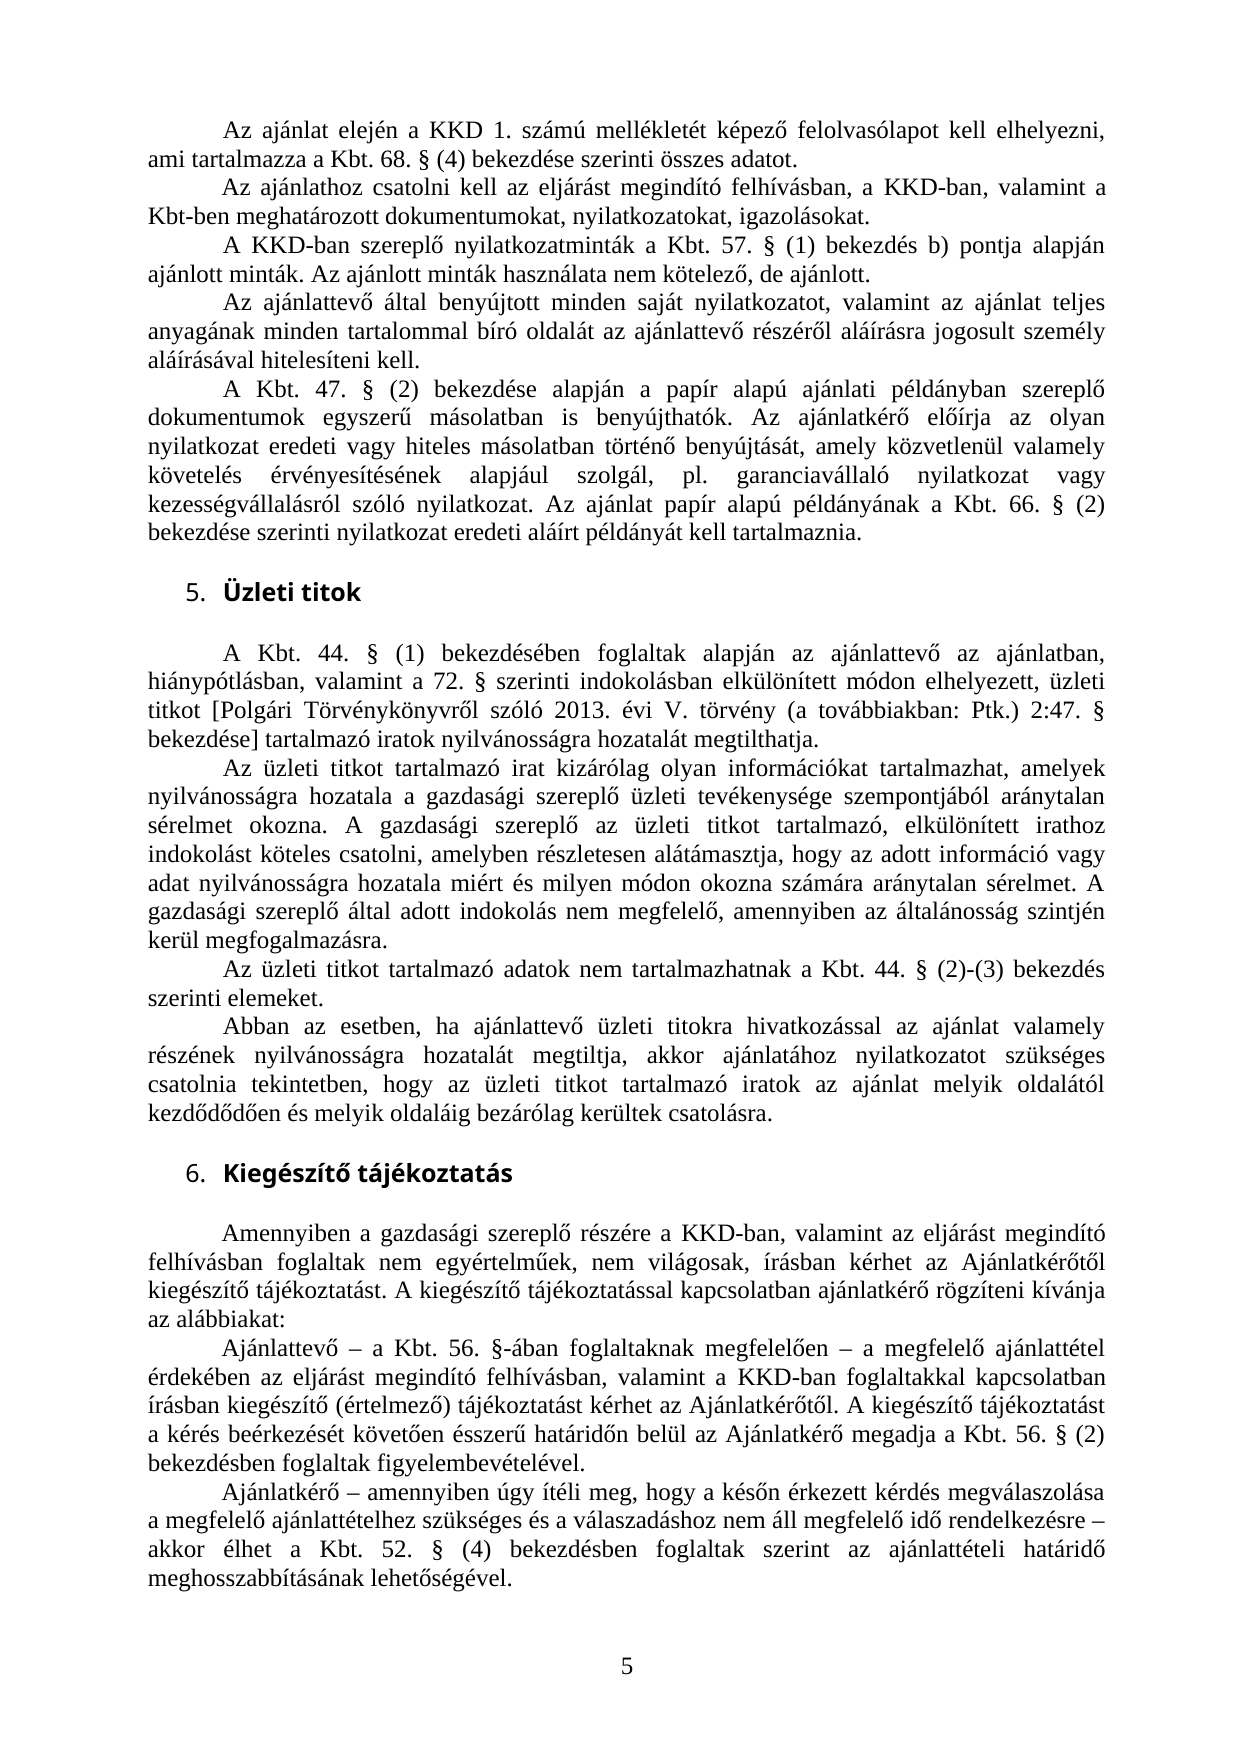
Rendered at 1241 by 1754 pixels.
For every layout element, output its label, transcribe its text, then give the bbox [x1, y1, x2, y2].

text Az üzleti titkot tartalmazó adatok nem tartalmazhatnak a Kbt. 44. § (2)-(3) bekezdés szerinti elemeket. [148, 954, 1106, 1011]
subtitle Üzleti titok [185, 575, 1106, 609]
text Az ajánlattevő által benyújtott minden saját nyilatkozatot, valamint az ajánlat teljes anyagának minden tartalommal bíró oldalát az ajánlattevő részéről aláírásra jogosult személy aláírásával hitelesíteni kell. [148, 287, 1106, 374]
text Abban az esetben, ha ajánlattevő üzleti titokra hivatkozással az ajánlat valamely részének nyilvánosságra hozatalát megtiltja, akkor ajánlatához nyilatkozatot szükséges csatolnia tekintetben, hogy az üzleti titkot tartalmazó iratok az ajánlat melyik oldalától kezdődődően és melyik oldaláig bezárólag kerültek csatolásra. [148, 1011, 1106, 1126]
text A Kbt. 47. § (2) bekezdése alapján a papír alapú ajánlati példányban szereplő dokumentumok egyszerű másolatban is benyújthatók. Az ajánlatkérő előírja az olyan nyilatkozat eredeti vagy hiteles másolatban történő benyújtását, amely közvetlenül valamely követelés érvényesítésének alapjául szolgál, pl. garanciavállaló nyilatkozat vagy kezességvállalásról szóló nyilatkozat. Az ajánlat papír alapú példányának a Kbt. 66. § (2) bekezdése szerinti nyilatkozat eredeti aláírt példányát kell tartalmaznia. [148, 374, 1106, 546]
text Amennyiben a gazdasági szereplő részére a KKD-ban, valamint az eljárást megindító felhívásban foglaltak nem egyértelműek, nem világosak, írásban kérhet az Ajánlatkérőtől kiegészítő tájékoztatást. A kiegészítő tájékoztatással kapcsolatban ajánlatkérő rögzíteni kívánja az alábbiakat: [148, 1218, 1106, 1333]
text Az üzleti titkot tartalmazó irat kizárólag olyan információkat tartalmazhat, amelyek nyilvánosságra hozatala a gazdasági szereplő üzleti tevékenysége szempontjából aránytalan sérelmet okozna. A gazdasági szereplő az üzleti titkot tartalmazó, elkülönített irathoz indokolást köteles csatolni, amelyben részletesen alátámasztja, hogy az adott információ vagy adat nyilvánosságra hozatala miért és milyen módon okozna számára aránytalan sérelmet. A gazdasági szereplő által adott indokolás nem megfelelő, amennyiben az általánosság szintjén kerül megfogalmazásra. [148, 753, 1106, 954]
text Ajánlatkérő – amennyiben úgy ítéli meg, hogy a későn érkezett kérdés megválaszolása a megfelelő ajánlattételhez szükséges és a válaszadáshoz nem áll megfelelő idő rendelkezésre – akkor élhet a Kbt. 52. § (4) bekezdésben foglaltak szerint az ajánlattételi határidő meghosszabbításának lehetőségével. [148, 1477, 1106, 1592]
text Az ajánlathoz csatolni kell az eljárást megindító felhívásban, a KKD-ban, valamint a Kbt-ben meghatározott dokumentumokat, nyilatkozatokat, igazolásokat. [148, 172, 1106, 230]
text Az ajánlat elején a KKD 1. számú mellékletét képező felolvasólapot kell elhelyezni, ami tartalmazza a Kbt. 68. § (4) bekezdése szerinti összes adatot. [148, 115, 1106, 172]
subtitle Kiegészítő tájékoztatás [185, 1155, 1106, 1189]
text A KKD-ban szereplő nyilatkozatminták a Kbt. 57. § (1) bekezdés b) pontja alapján ajánlott minták. Az ajánlott minták használata nem kötelező, de ajánlott. [148, 230, 1106, 287]
text Ajánlattevő – a Kbt. 56. §-ában foglaltaknak megfelelően – a megfelelő ajánlattétel érdekében az eljárást megindító felhívásban, valamint a KKD-ban foglaltakkal kapcsolatban írásban kiegészítő (értelmező) tájékoztatást kérhet az Ajánlatkérőtől. A kiegészítő tájékoztatást a kérés beérkezését követően ésszerű határidőn belül az Ajánlatkérő megadja a Kbt. 56. § (2) bekezdésben foglaltak figyelembevételével. [148, 1333, 1106, 1477]
text A Kbt. 44. § (1) bekezdésében foglaltak alapján az ajánlattevő az ajánlatban, hiánypótlásban, valamint a 72. § szerinti indokolásban elkülönített módon elhelyezett, üzleti titkot [Polgári Törvénykönyvről szóló 2013. évi V. törvény (a továbbiakban: Ptk.) 2:47. § bekezdése] tartalmazó iratok nyilvánosságra hozatalát megtilthatja. [148, 638, 1106, 753]
